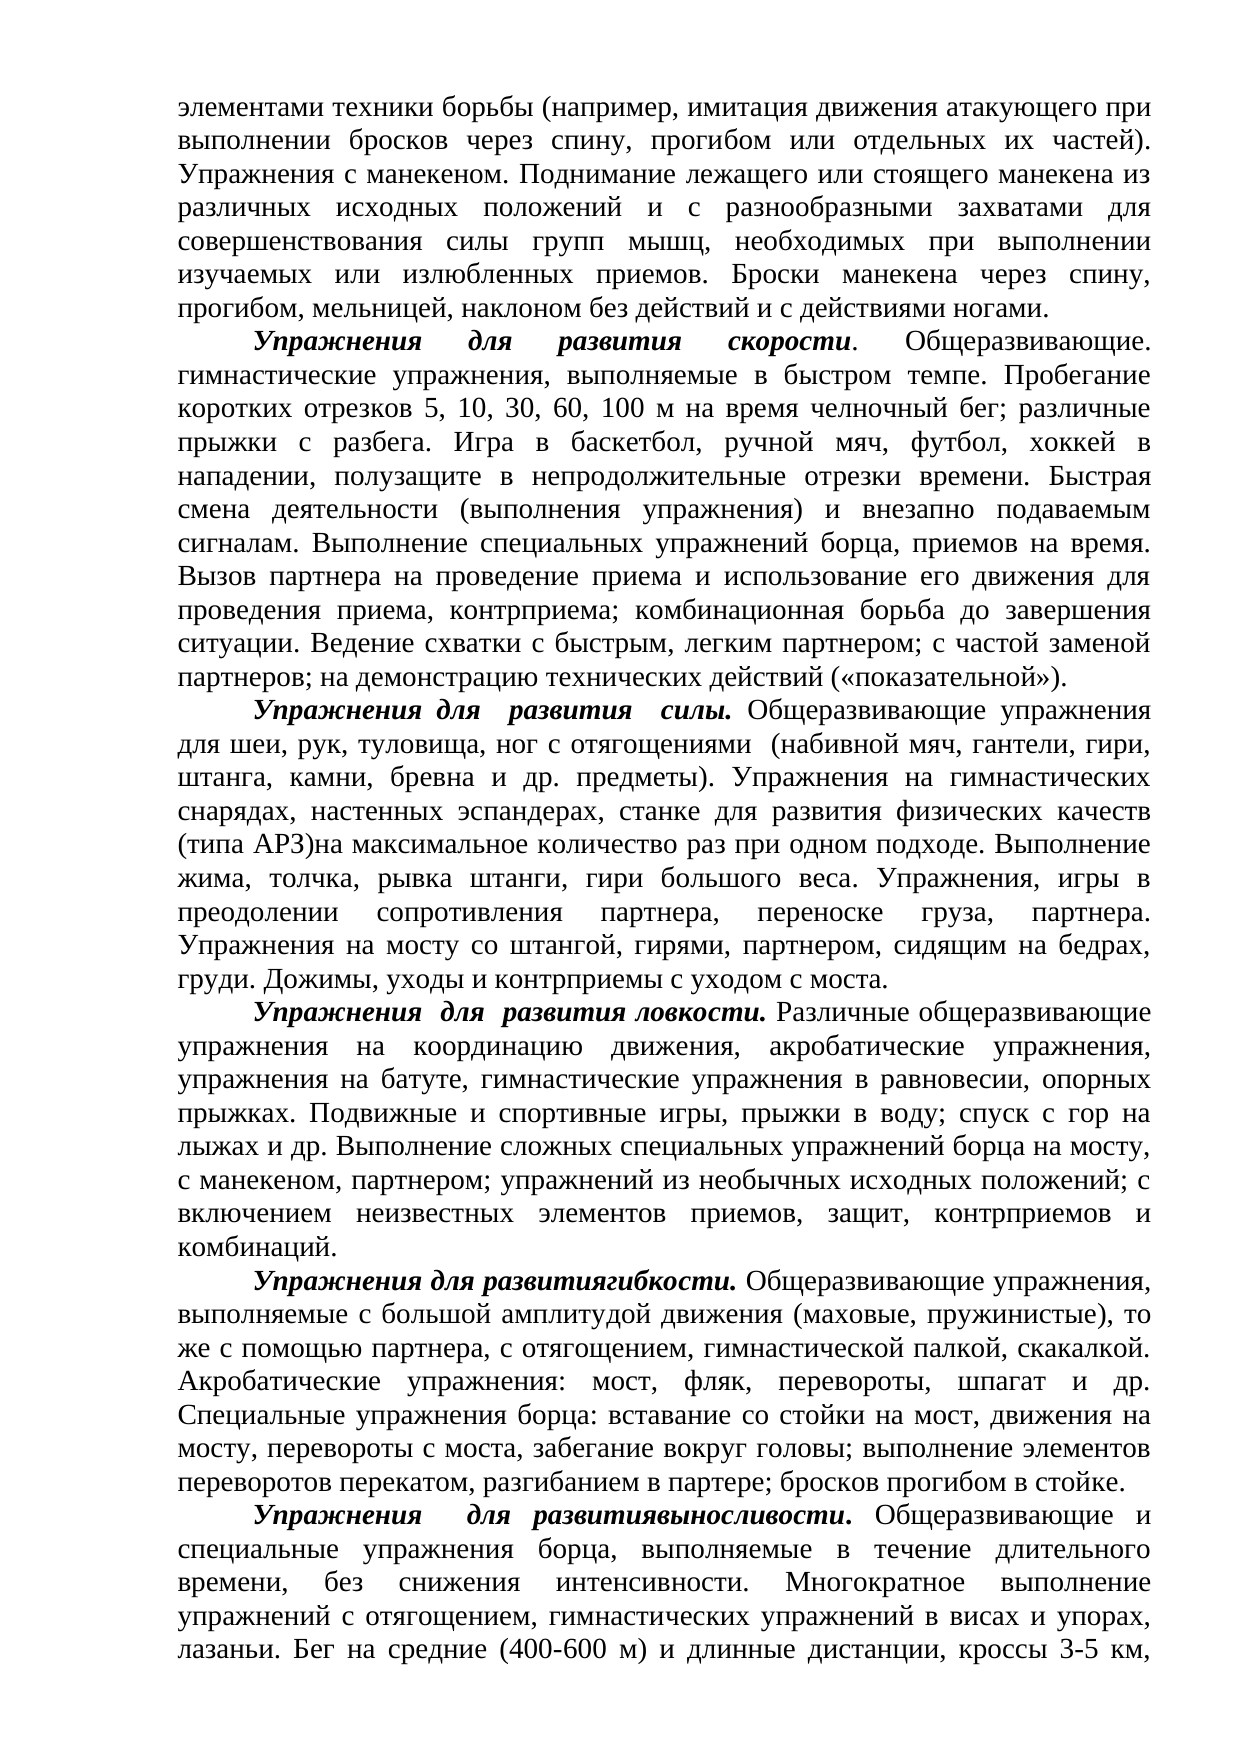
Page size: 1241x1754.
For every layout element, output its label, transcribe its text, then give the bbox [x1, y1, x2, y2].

text Упражнения для развития скорости. Общеразвивающие. гимнастические упражнения, выполняемые в быстром темпе. Пробегание коротких отрезков 5, 10, 30, 60, 100 м на время челночный бег; различные прыжки с разбега. Игра в баскетбол, ручной мяч, футбол, хоккей в нападении, полузащите в непродолжительные отрезки времени. Быстрая смена деятельности (выполнения упражнения) и внезапно подаваемым сигналам. Выполнение специальных упражнений борца, приемов на время. Вызов партнера на проведение приема и использование его движения для проведения приема, контрприема; комбинационная борьба до завершения ситуации. Ведение схватки с быстрым, легким партнером; с частой заменой партнеров; на демонстрацию технических действий («показательной»). [177, 323, 1152, 692]
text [177, 89, 1152, 323]
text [177, 1497, 1152, 1665]
text Упражнения для развития ловкости. Различные общеразвивающие упражнения на координацию движения, акробатические упражнения, упражнения на батуте, гимнастические упражнения в равновесии, опорных прыжках. Подвижные и спортивные игры, прыжки в воду; спуск с гор на лыжах и др. Выполнение сложных специальных упражнений борца на мосту, с манекеном, партнером; упражнений из необычных исходных положений; с включением неизвестных элементов приемов, защит, контрприемов и комбинаций. [177, 994, 1152, 1263]
text Упражнения для развитиягибкости. Общеразвивающие упражнения, выполняемые с большой амплитудой движения (маховые, пружинистые), то же с помощью партнера, с отягощением, гимнастической палкой, скакалкой. Акробатические упражнения: мост, фляк, перевороты, шпагат и др. Специальные упражнения борца: вставание со стойки на мост, движения на мосту, перевороты с моста, забегание вокруг головы; выполнение элементов переворотов перекатом, разгибанием в партере; бросков прогибом в стойке. [177, 1263, 1152, 1497]
text Упражнения для развития силы. Общеразвивающие упражнения для шеи, рук, туловища, ног с отягощениями (набивной мяч, гантели, гири, штанга, камни, бревна и др. предметы). Упражнения на гимнастических снарядах, настенных эспандерах, станке для развития физических качеств (типа АРЗ)на максимальное количество раз при одном подходе. Выполнение жима, толчка, рывка штанги, гири большого веса. Упражнения, игры в преодолении сопротивления партнера, переноске груза, партнера. Упражнения на мосту со штангой, гирями, партнером, сидящим на бедрах, груди. Дожимы, уходы и контрприемы с уходом с моста. [177, 692, 1152, 994]
